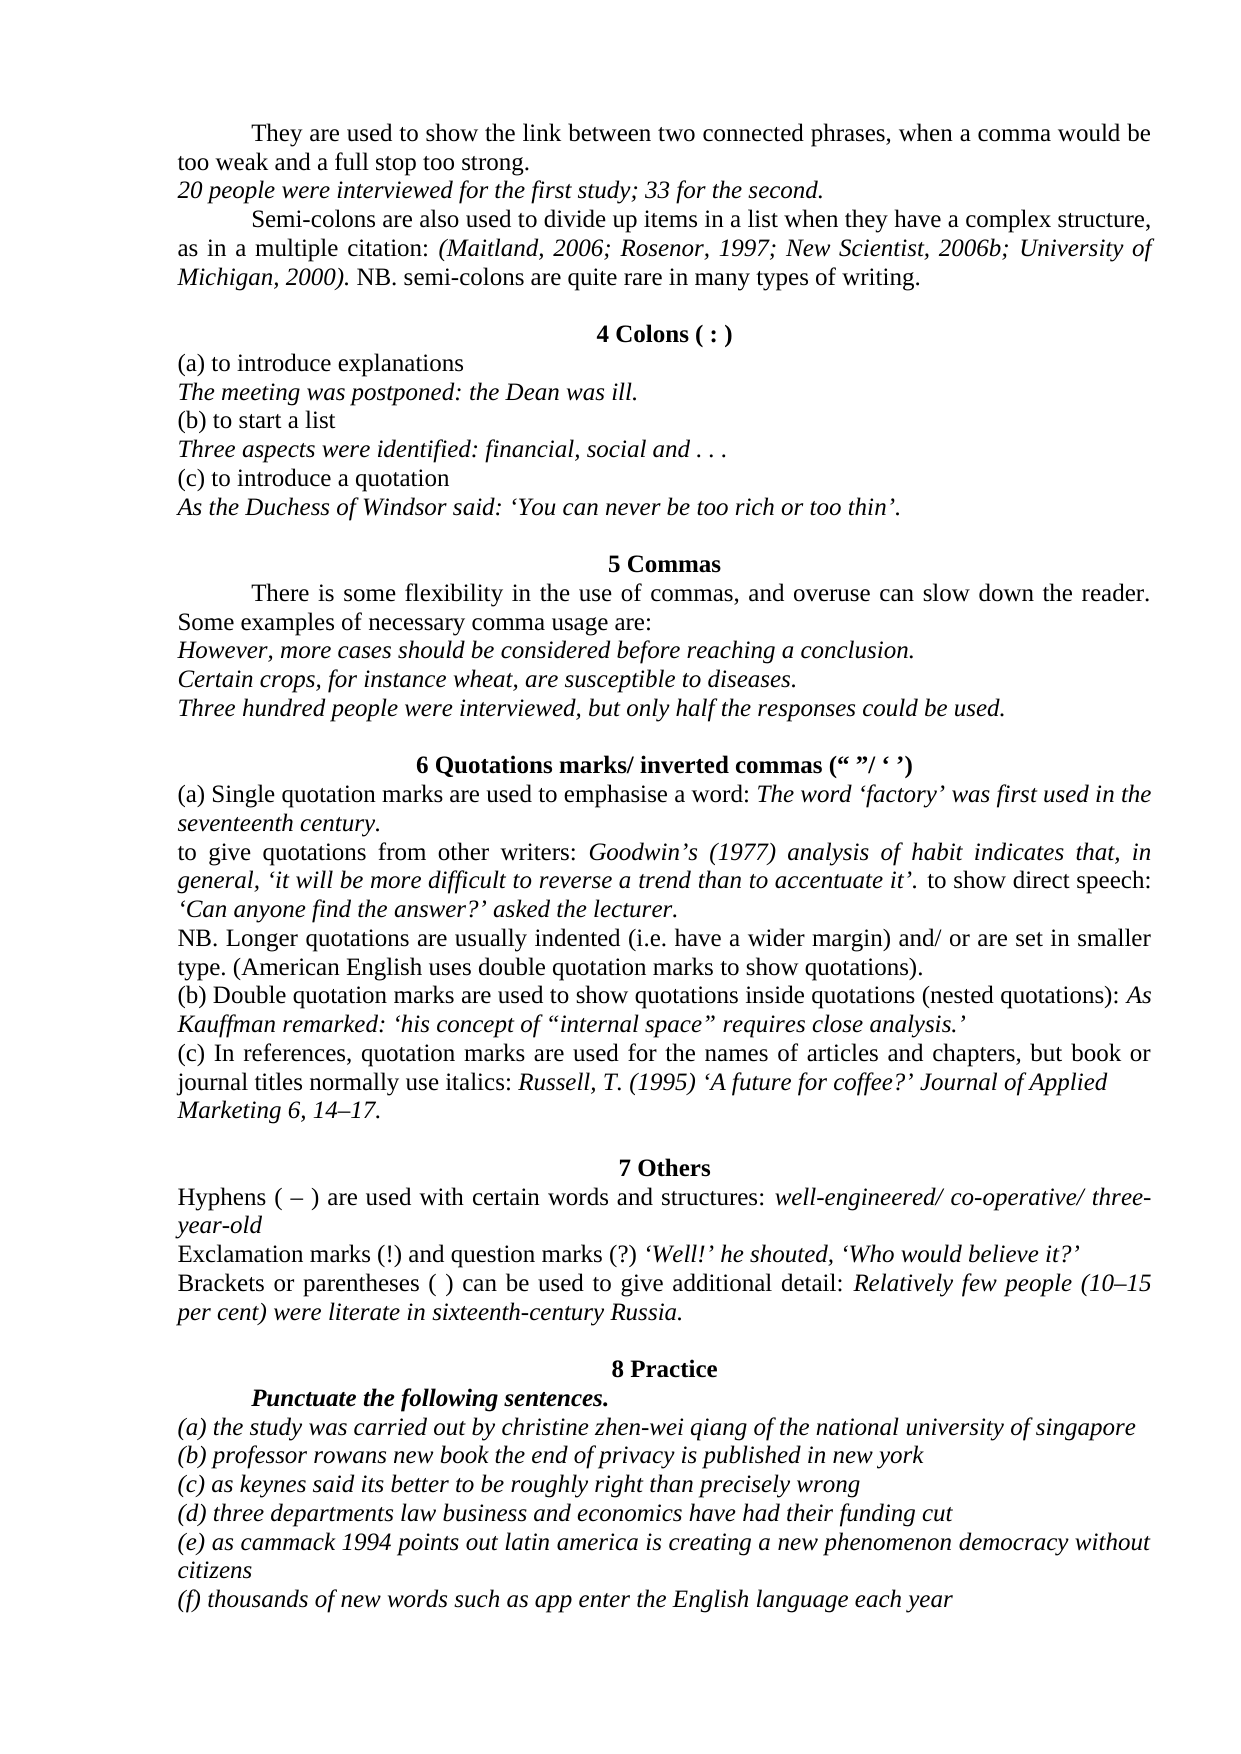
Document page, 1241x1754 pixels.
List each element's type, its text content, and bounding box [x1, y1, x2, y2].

text 4 Colons ( : ) [177, 319, 1152, 348]
text Three aspects were identified: financial, social and . . . [177, 434, 1152, 463]
text (f) thousands of new words such as app enter the English language each year [177, 1584, 1152, 1613]
text However, more cases should be considered before reaching a conclusion. [177, 636, 1152, 664]
text Punctuate the following sentences. [177, 1383, 1152, 1412]
text to give quotations from other writers: Goodwin’s (1977) analysis of habit indicates that, in general, ‘it will be more difficult to reverse a trend than to accentuate it’. to show direct speech: ‘Can anyone find the answer?’ asked the lecturer. [177, 837, 1152, 923]
text (b) Double quotation marks are used to show quotations inside quotations (nested quotations): As Kauffman remarked: ‘his concept of “internal space” requires close analysis.’ [177, 981, 1152, 1038]
text Three hundred people were interviewed, but only half the responses could be used. [177, 693, 1152, 722]
text (c) In references, quotation marks are used for the names of articles and chapters, but book or journal titles normally use italics: Russell, T. (1995) ‘A future for coffee?’ Journal of Applied [177, 1038, 1152, 1096]
text 8 Practice [177, 1354, 1152, 1383]
text Marketing 6, 14–17. [177, 1096, 1152, 1124]
text (e) as cammack 1994 points out latin america is creating a new phenomenon democracy without citizens [177, 1527, 1152, 1584]
text NB. Longer quotations are usually indented (i.e. have a wider margin) and/ or are set in smaller type. (American English uses double quotation marks to show quotations). [177, 923, 1152, 981]
text There is some flexibility in the use of commas, and overuse can slow down the reader. Some examples of necessary comma usage are: [177, 578, 1152, 636]
text (a) the study was carried out by christine zhen-wei qiang of the national university of singapore [177, 1412, 1152, 1441]
text (a) Single quotation marks are used to emphasise a word: The word ‘factory’ was first used in the seventeenth century. [177, 779, 1152, 837]
text (a) to introduce explanations [177, 348, 1152, 377]
text (b) professor rowans new book the end of privacy is published in new york [177, 1441, 1152, 1469]
text Certain crops, for instance wheat, are susceptible to diseases. [177, 664, 1152, 693]
text They are used to show the link between two connected phrases, when a comma would be too weak and a full stop too strong. [177, 118, 1152, 176]
text Exclamation marks (!) and question marks (?) ‘Well!’ he shouted, ‘Who would believe it?’ [177, 1239, 1152, 1268]
text (d) three departments law business and economics have had their funding cut [177, 1498, 1152, 1527]
text Hyphens ( – ) are used with certain words and structures: well-engineered/ co-operative/ three-year-old [177, 1182, 1152, 1239]
text (c) to introduce a quotation [177, 463, 1152, 492]
text 20 people were interviewed for the first study; 33 for the second. [177, 176, 1152, 204]
text (b) to start a list [177, 406, 1152, 434]
text Brackets or parentheses ( ) can be used to give additional detail: Relatively few people (10–15 per cent) were literate in sixteenth-century Russia. [177, 1268, 1152, 1326]
text The meeting was postponed: the Dean was ill. [177, 377, 1152, 406]
text 5 Commas [177, 549, 1152, 578]
text (c) as keynes said its better to be roughly right than precisely wrong [177, 1469, 1152, 1498]
text Semi-colons are also used to divide up items in a list when they have a complex structure, as in a multiple citation: (Maitland, 2006; Rosenor, 1997; New Scientist, 2006b; University of Michigan, 2000). NB. semi-colons are quite rare in many types of writing. [177, 204, 1152, 291]
text 7 Others [177, 1153, 1152, 1182]
text As the Duchess of Windsor said: ‘You can never be too rich or too thin’. [177, 492, 1152, 521]
text 6 Quotations marks/ inverted commas (“ ”/ ‘ ’) [177, 751, 1152, 779]
